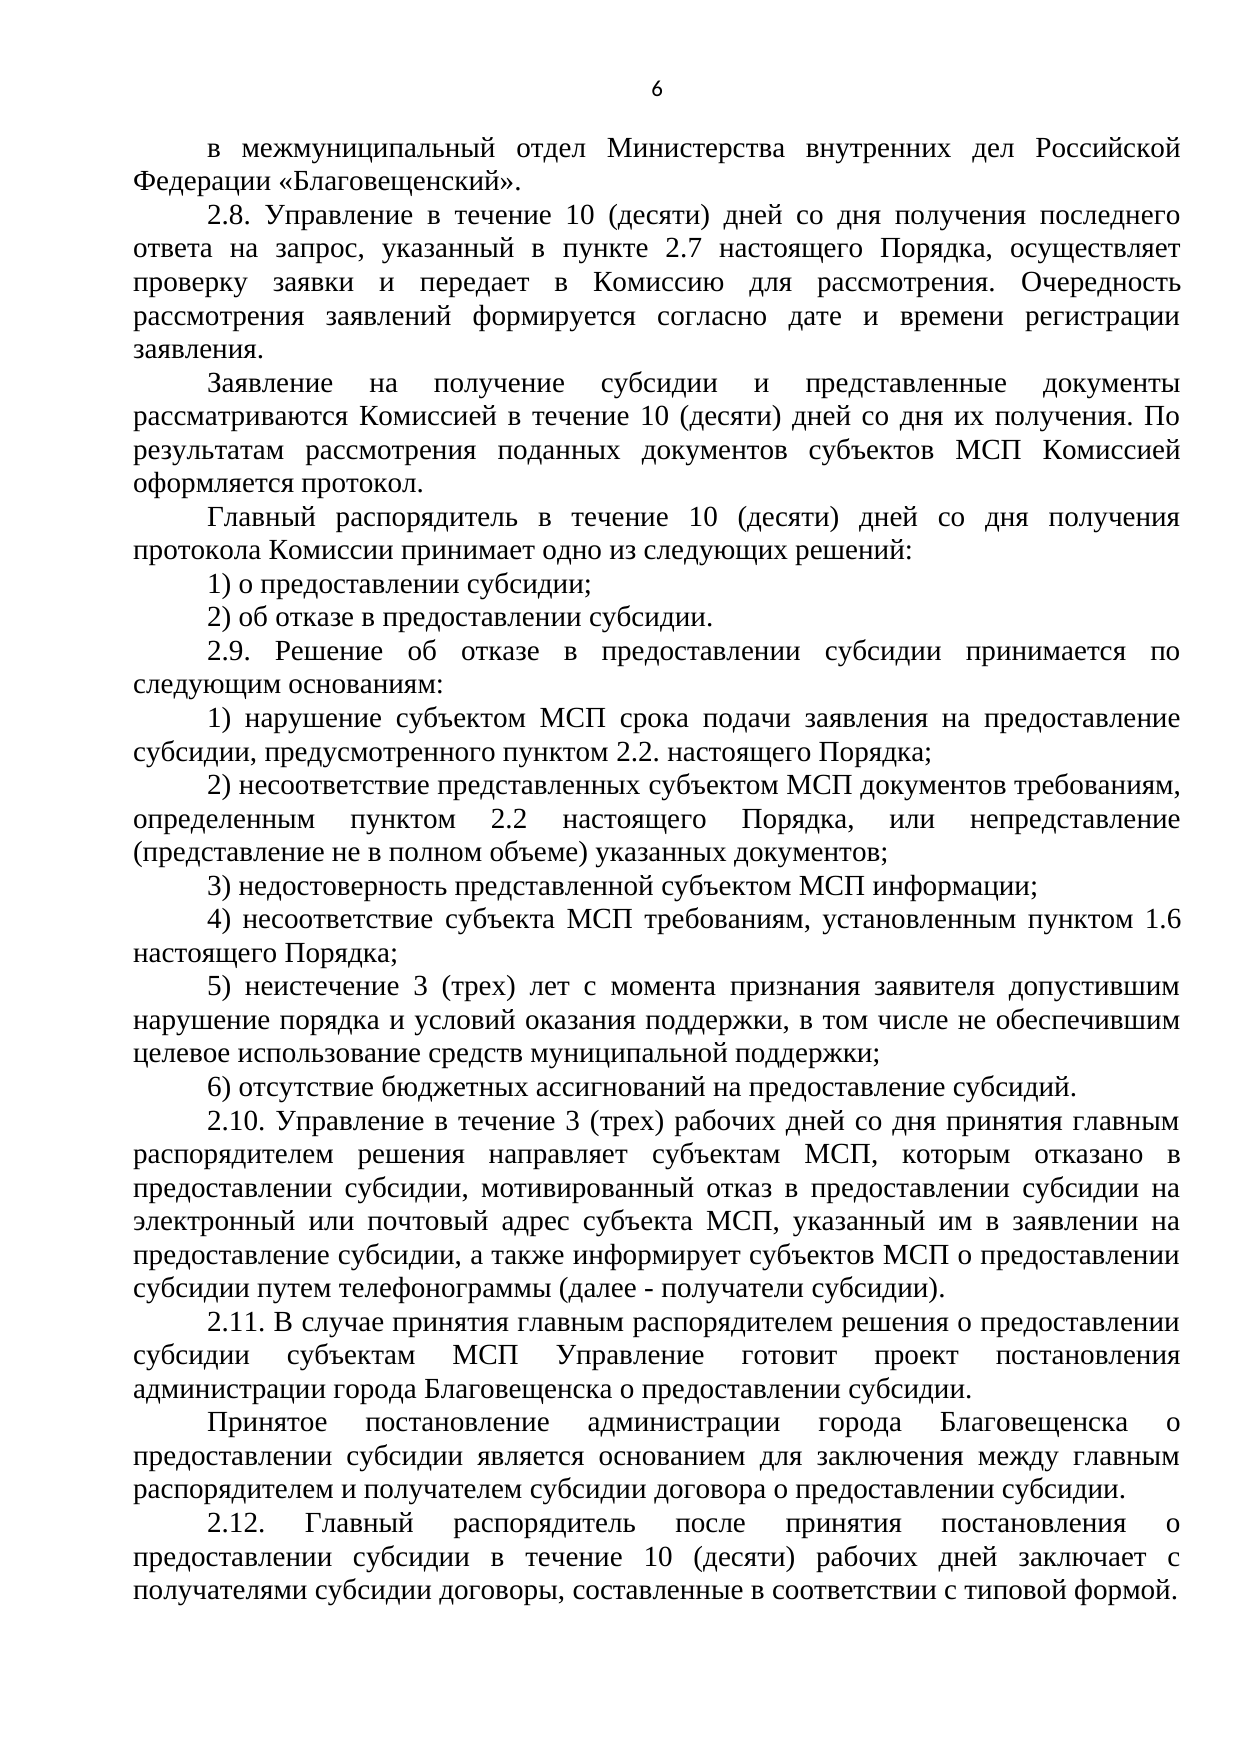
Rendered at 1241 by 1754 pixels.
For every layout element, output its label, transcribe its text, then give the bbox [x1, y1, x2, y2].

text Принятое постановление администрации города Благовещенска о предоставлении субсидии является основанием для заключения между главным распорядителем и получателем субсидии договора о предоставлении субсидии. [133, 1404, 1181, 1505]
text 2) несоответствие представленных субъектом МСП документов требованиям, определенным пунктом 2.2 настоящего Порядка, или непредставление (представление не в полном объеме) указанных документов; [133, 767, 1181, 868]
text 2.9. Решение об отказе в предоставлении субсидии принимается по следующим основаниям: [133, 633, 1181, 700]
text 6) отсутствие бюджетных ассигнований на предоставление субсидий. [133, 1069, 1181, 1103]
text 4) несоответствие субъекта МСП требованиям, установленным пунктом 1.6 настоящего Порядка; [133, 901, 1181, 968]
text 2.10. Управление в течение 3 (трех) рабочих дней со дня принятия главным распорядителем решения направляет субъектам МСП, которым отказано в предоставлении субсидии, мотивированный отказ в предоставлении субсидии на электронный или почтовый адрес субъекта МСП, указанный им в заявлении на предоставление субсидии, а также информирует субъектов МСП о предоставлении субсидии путем телефонограммы (далее - получатели субсидии). [133, 1103, 1181, 1304]
text 2.11. В случае принятия главным распорядителем решения о предоставлении субсидии субъектам МСП Управление готовит проект постановления администрации города Благовещенска о предоставлении субсидии. [133, 1304, 1181, 1404]
text 1) нарушение субъектом МСП срока подачи заявления на предоставление субсидии, предусмотренного пунктом 2.2. настоящего Порядка; [133, 700, 1181, 767]
text 1) о предоставлении субсидии; [133, 566, 1181, 599]
text 2.12. Главный распорядитель после принятия постановления о предоставлении субсидии в течение 10 (десяти) рабочих дней заключает с получателями субсидии договоры, составленные в соответствии с типовой формой. [133, 1505, 1181, 1606]
text 3) недостоверность представленной субъектом МСП информации; [133, 868, 1181, 901]
text 5) неистечение 3 (трех) лет с момента признания заявителя допустившим нарушение порядка и условий оказания поддержки, в том числе не обеспечившим целевое использование средств муниципальной поддержки; [133, 968, 1181, 1069]
text 2) об отказе в предоставлении субсидии. [133, 599, 1181, 633]
text 2.8. Управление в течение 10 (десяти) дней со дня получения последнего ответа на запрос, указанный в пункте 2.7 настоящего Порядка, осуществляет проверку заявки и передает в Комиссию для рассмотрения. Очередность рассмотрения заявлений формируется согласно дате и времени регистрации заявления. [133, 197, 1181, 365]
text в межмуниципальный отдел Министерства внутренних дел Российской Федерации «Благовещенский». [133, 130, 1181, 197]
text Главный распорядитель в течение 10 (десяти) дней со дня получения протокола Комиссии принимает одно из следующих решений: [133, 499, 1181, 566]
text Заявление на получение субсидии и представленные документы рассматриваются Комиссией в течение 10 (десяти) дней со дня их получения. По результатам рассмотрения поданных документов субъектов МСП Комиссией оформляется протокол. [133, 365, 1181, 499]
